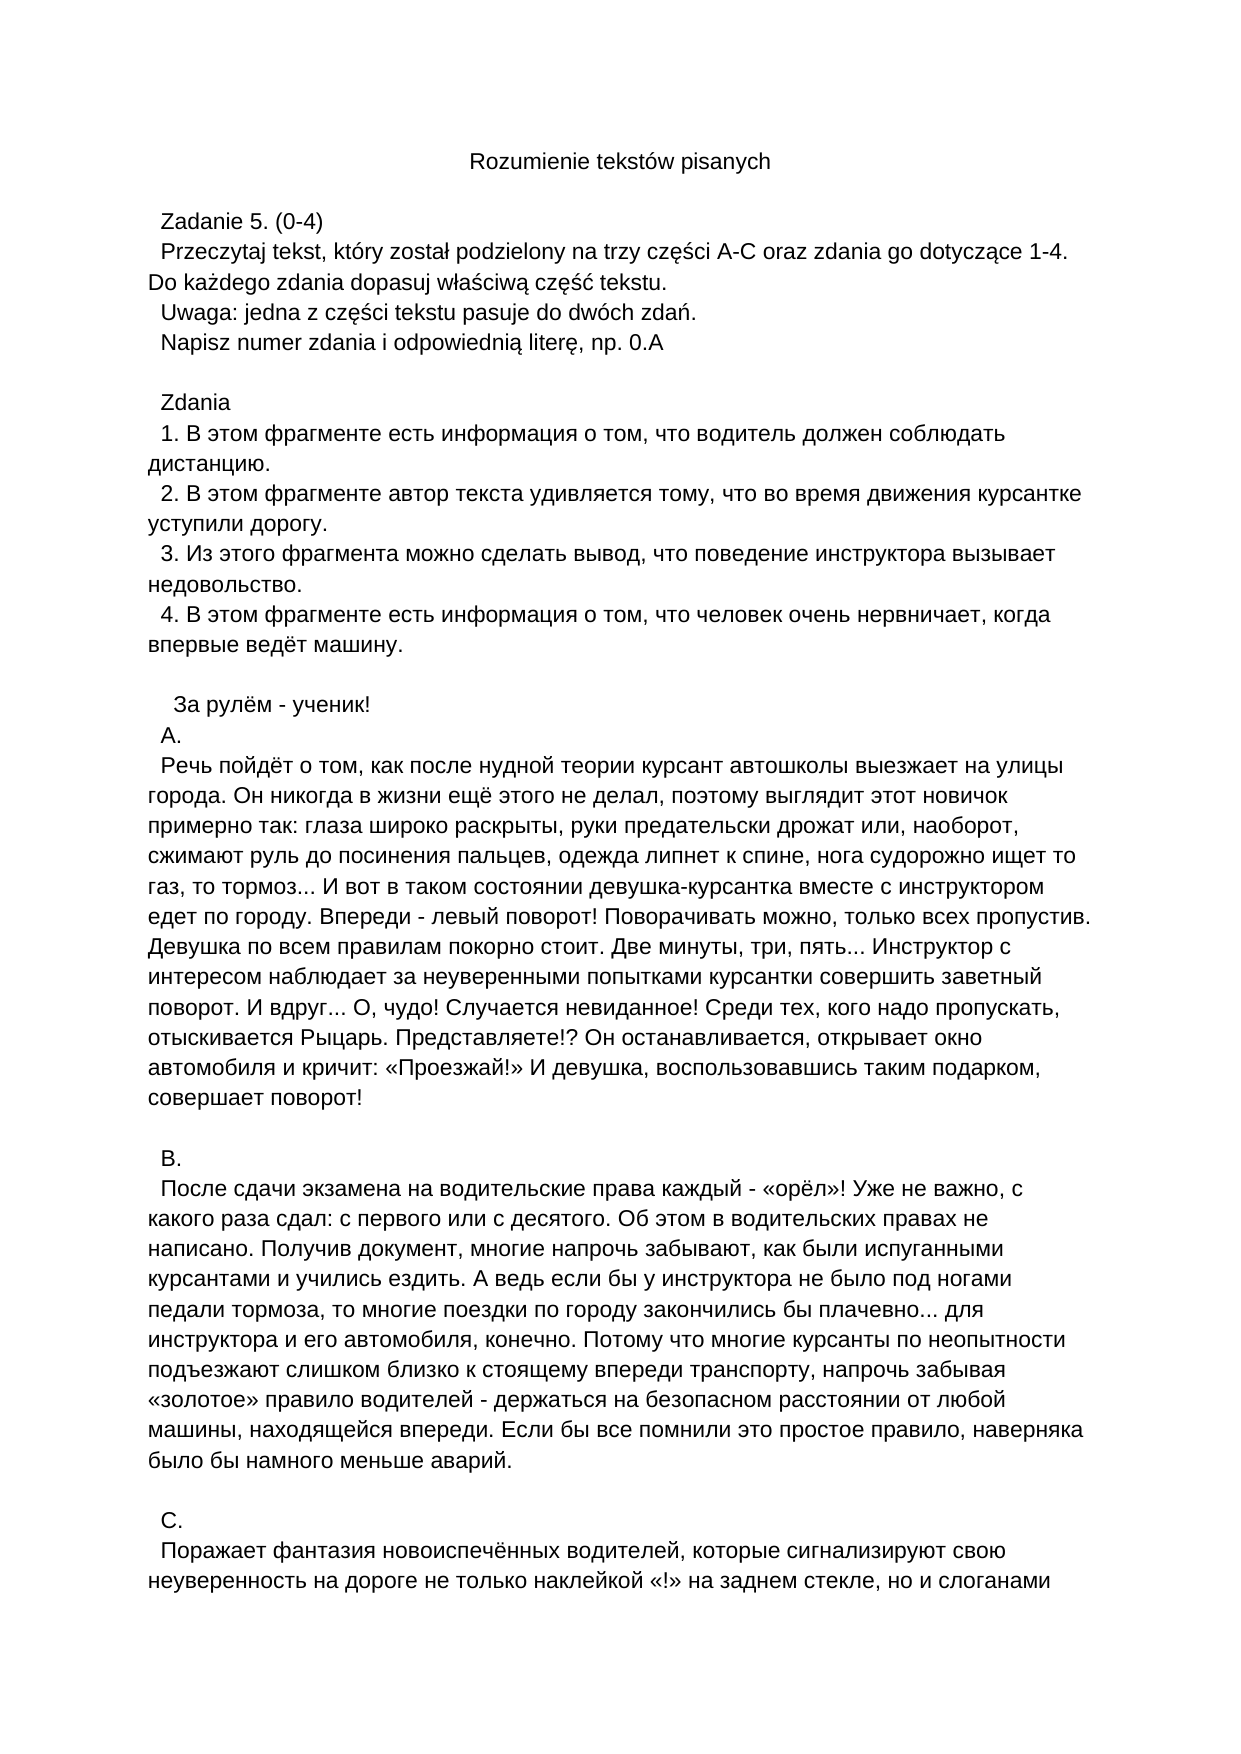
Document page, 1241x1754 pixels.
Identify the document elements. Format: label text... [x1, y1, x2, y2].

text Zadanie 5. (0-4) [148, 208, 1093, 234]
text C. [148, 1507, 1093, 1533]
text Речь пойдёт о том, как после нудной теории курсант автошколы выезжает на улицы города. Он никогда в жизни ещё этого не делал, поэтому выглядит этот новичок примерно так: глаза широко раскрыты, руки предательски дрожат или, наоборот, сжимают руль до посинения пальцев, одежда липнет к спине, нога судорожно ищет то газ, то тормоз... И вот в таком состоянии девушка-курсантка вместе с инструктором едет по городу. Впереди - левый поворот! Поворачивать можно, только всех пропустив. Девушка по всем правилам покорно стоит. Две минуты, три, пять... Инструктор с интересом наблюдает за неуверенными попытками курсантки совершить заветный поворот. И вдруг... О, чудо! Случается невиданное! Среди тех, кого надо пропускать, отыскивается Рыцарь. Представляете!? Он останавливается, открывает окно автомобиля и кричит: «Проезжай!» И девушка, воспользовавшись таким подарком, совершает поворот! [148, 752, 1093, 1110]
text Przeczytaj tekst, który został podzielony na trzy części A-C oraz zdania go dotyczące 1-4. Do każdego zdania dopasuj właściwą część tekstu. [148, 238, 1093, 295]
text Zdania [148, 389, 1093, 416]
text 2. В этом фрагменте автор текста удивляется тому, что во время движения курсантке уступили дорогу. [148, 480, 1093, 536]
text 3. Из этого фрагмента можно сделать вывод, что поведение инструктора вызывает недовольство. [148, 540, 1093, 597]
text 1. В этом фрагменте есть информация о том, что водитель должен соблюдать дистанцию. [148, 419, 1093, 476]
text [148, 1537, 1093, 1594]
text После сдачи экзамена на водительские права каждый - «орёл»! Уже не важно, с какого раза сдал: с первого или с десятого. Об этом в водительских правах не написано. Получив документ, многие напрочь забывают, как были испуганными курсантами и учились ездить. А ведь если бы у инструктора не было под ногами педали тормоза, то многие поездки по городу закончились бы плачевно... для инструктора и его автомобиля, конечно. Потому что многие курсанты по неопытности подъезжают слишком близко к стоящему впереди транспорту, напрочь забывая «золотое» правило водителей - держаться на безопасном расстоянии от любой машины, находящейся впереди. Если бы все помнили это простое правило, наверняка было бы намного меньше аварий. [148, 1175, 1093, 1473]
text Uwaga: jedna z części tekstu pasuje do dwóch zdań. [148, 299, 1093, 325]
text Napisz numer zdania i odpowiednią literę, np. 0.A [148, 329, 1093, 355]
text Rozumienie tekstów pisanych [148, 148, 1093, 174]
text За рулём - ученик! [148, 691, 1093, 718]
text 4. В этом фрагменте есть информация о том, что человек очень нервничает, когда впервые ведёт машину. [148, 601, 1093, 657]
text A. [148, 722, 1093, 748]
text B. [148, 1144, 1093, 1171]
